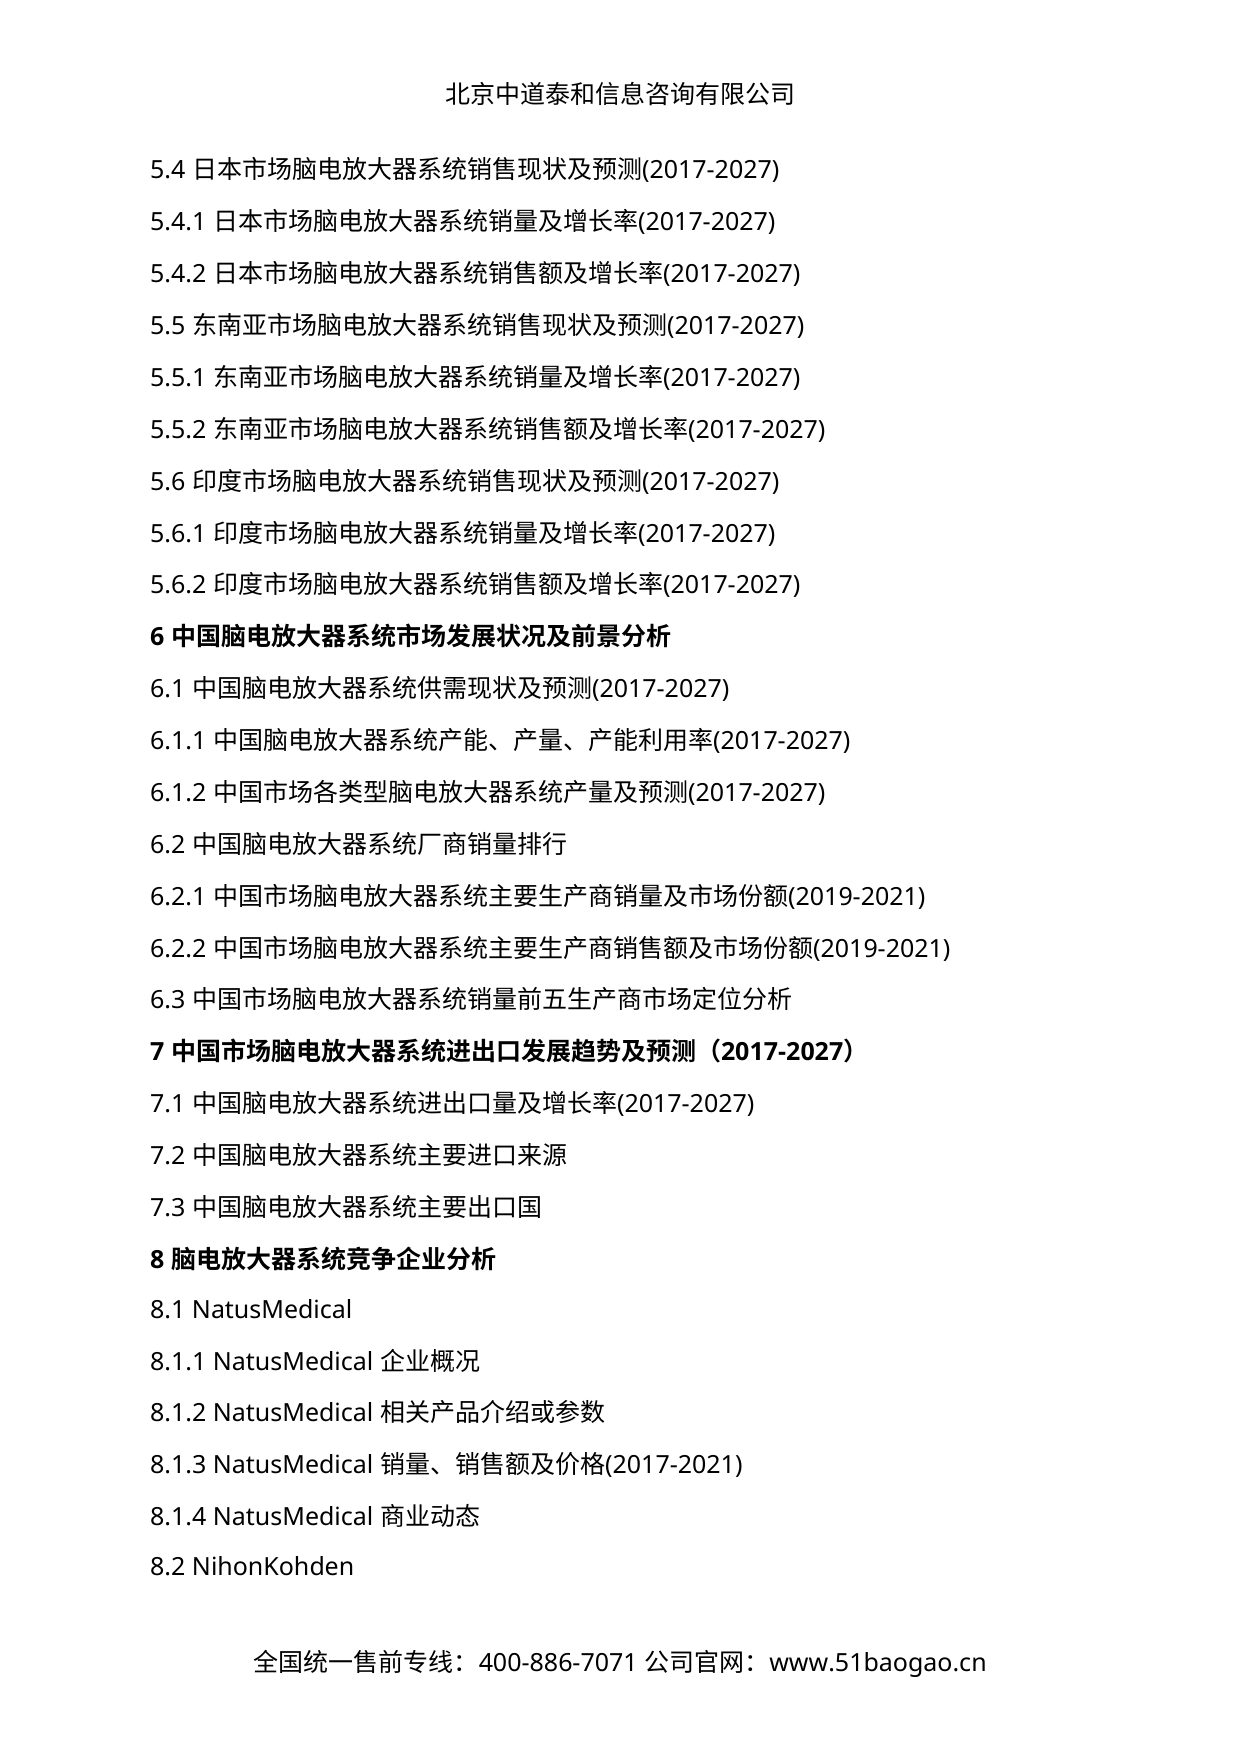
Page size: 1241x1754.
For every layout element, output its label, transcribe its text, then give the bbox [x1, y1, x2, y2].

text 7 中国市场脑电放大器系统进出口发展趋势及预测（2017-2027） [150, 1032, 1090, 1068]
text 5.5 东南亚市场脑电放大器系统销售现状及预测(2017-2027) [150, 306, 1090, 342]
text 6.3 中国市场脑电放大器系统销量前五生产商市场定位分析 [150, 980, 1090, 1016]
text 5.4.1 日本市场脑电放大器系统销量及增长率(2017-2027) [150, 202, 1090, 238]
text 7.2 中国脑电放大器系统主要进口来源 [150, 1136, 1090, 1172]
text 5.4 日本市场脑电放大器系统销售现状及预测(2017-2027) [150, 150, 1090, 186]
text 6.1 中国脑电放大器系统供需现状及预测(2017-2027) [150, 669, 1090, 705]
text 6.1.2 中国市场各类型脑电放大器系统产量及预测(2017-2027) [150, 772, 1090, 809]
text 5.5.2 东南亚市场脑电放大器系统销售额及增长率(2017-2027) [150, 409, 1090, 446]
text 5.6.2 印度市场脑电放大器系统销售额及增长率(2017-2027) [150, 565, 1090, 601]
text 8.1.2 NatusMedical 相关产品介绍或参数 [150, 1393, 1090, 1429]
text 6.1.1 中国脑电放大器系统产能、产量、产能利用率(2017-2027) [150, 721, 1090, 757]
text 7.3 中国脑电放大器系统主要出口国 [150, 1187, 1090, 1224]
text 5.6 印度市场脑电放大器系统销售现状及预测(2017-2027) [150, 461, 1090, 497]
text 8.2 NihonKohden [150, 1548, 1090, 1582]
text 5.5.1 东南亚市场脑电放大器系统销量及增长率(2017-2027) [150, 357, 1090, 394]
text 7.1 中国脑电放大器系统进出口量及增长率(2017-2027) [150, 1084, 1090, 1120]
text 8 脑电放大器系统竞争企业分析 [150, 1239, 1090, 1276]
text 8.1.4 NatusMedical 商业动态 [150, 1497, 1090, 1533]
text 5.6.1 印度市场脑电放大器系统销量及增长率(2017-2027) [150, 513, 1090, 549]
text 8.1.1 NatusMedical 企业概况 [150, 1341, 1090, 1377]
text 5.4.2 日本市场脑电放大器系统销售额及增长率(2017-2027) [150, 254, 1090, 290]
text 8.1.3 NatusMedical 销量、销售额及价格(2017-2021) [150, 1445, 1090, 1481]
text 6 中国脑电放大器系统市场发展状况及前景分析 [150, 617, 1090, 653]
text 8.1 NatusMedical [150, 1291, 1090, 1325]
text 6.2.2 中国市场脑电放大器系统主要生产商销售额及市场份额(2019-2021) [150, 928, 1090, 964]
text 6.2 中国脑电放大器系统厂商销量排行 [150, 824, 1090, 861]
text 6.2.1 中国市场脑电放大器系统主要生产商销量及市场份额(2019-2021) [150, 876, 1090, 912]
